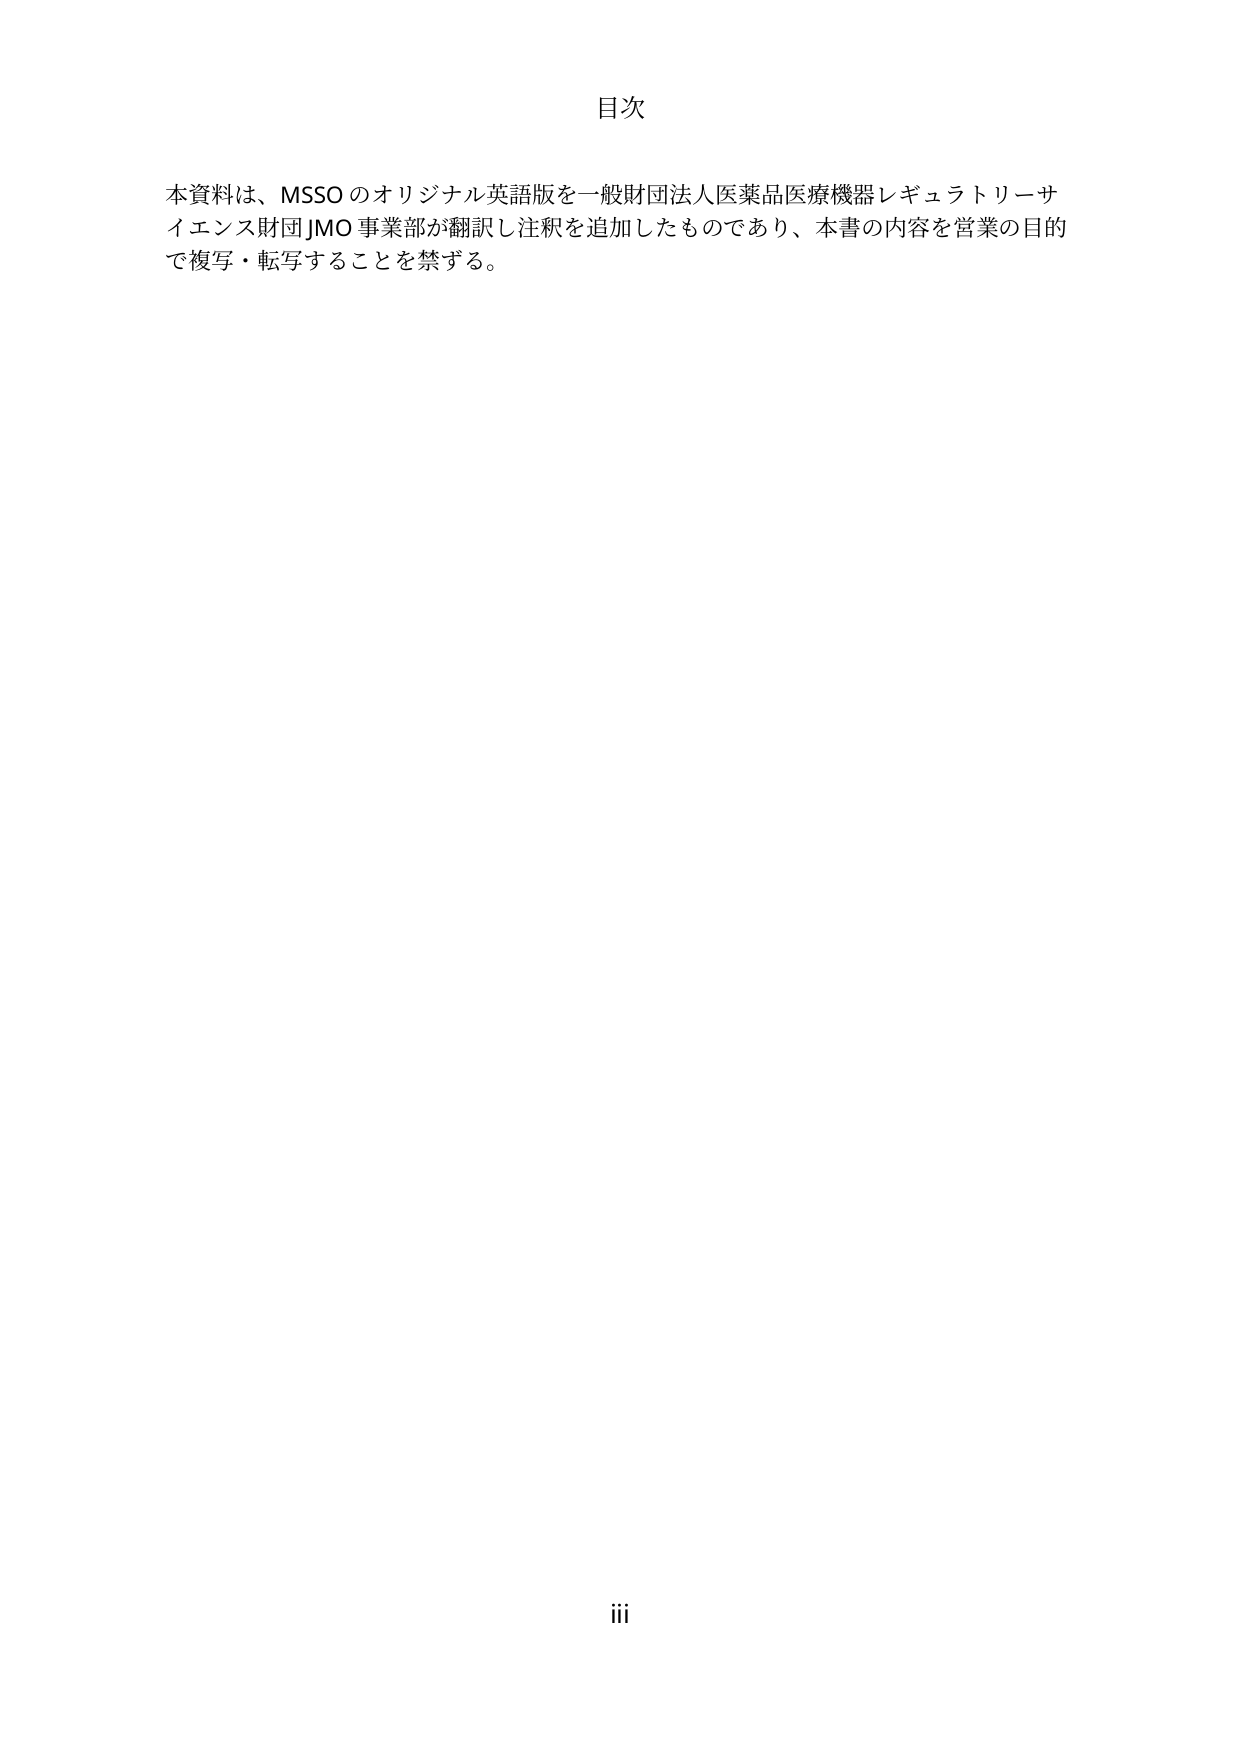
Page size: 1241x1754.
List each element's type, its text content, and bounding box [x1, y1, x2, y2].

text 本資料は、MSSOのオリジナル英語版を一般財団法人医薬品医療機器レギュラトリーサイエンス財団JMO事業部が翻訳し注釈を追加したものであり、本書の内容を営業の目的で複写・転写することを禁ずる。 [165, 177, 1075, 276]
